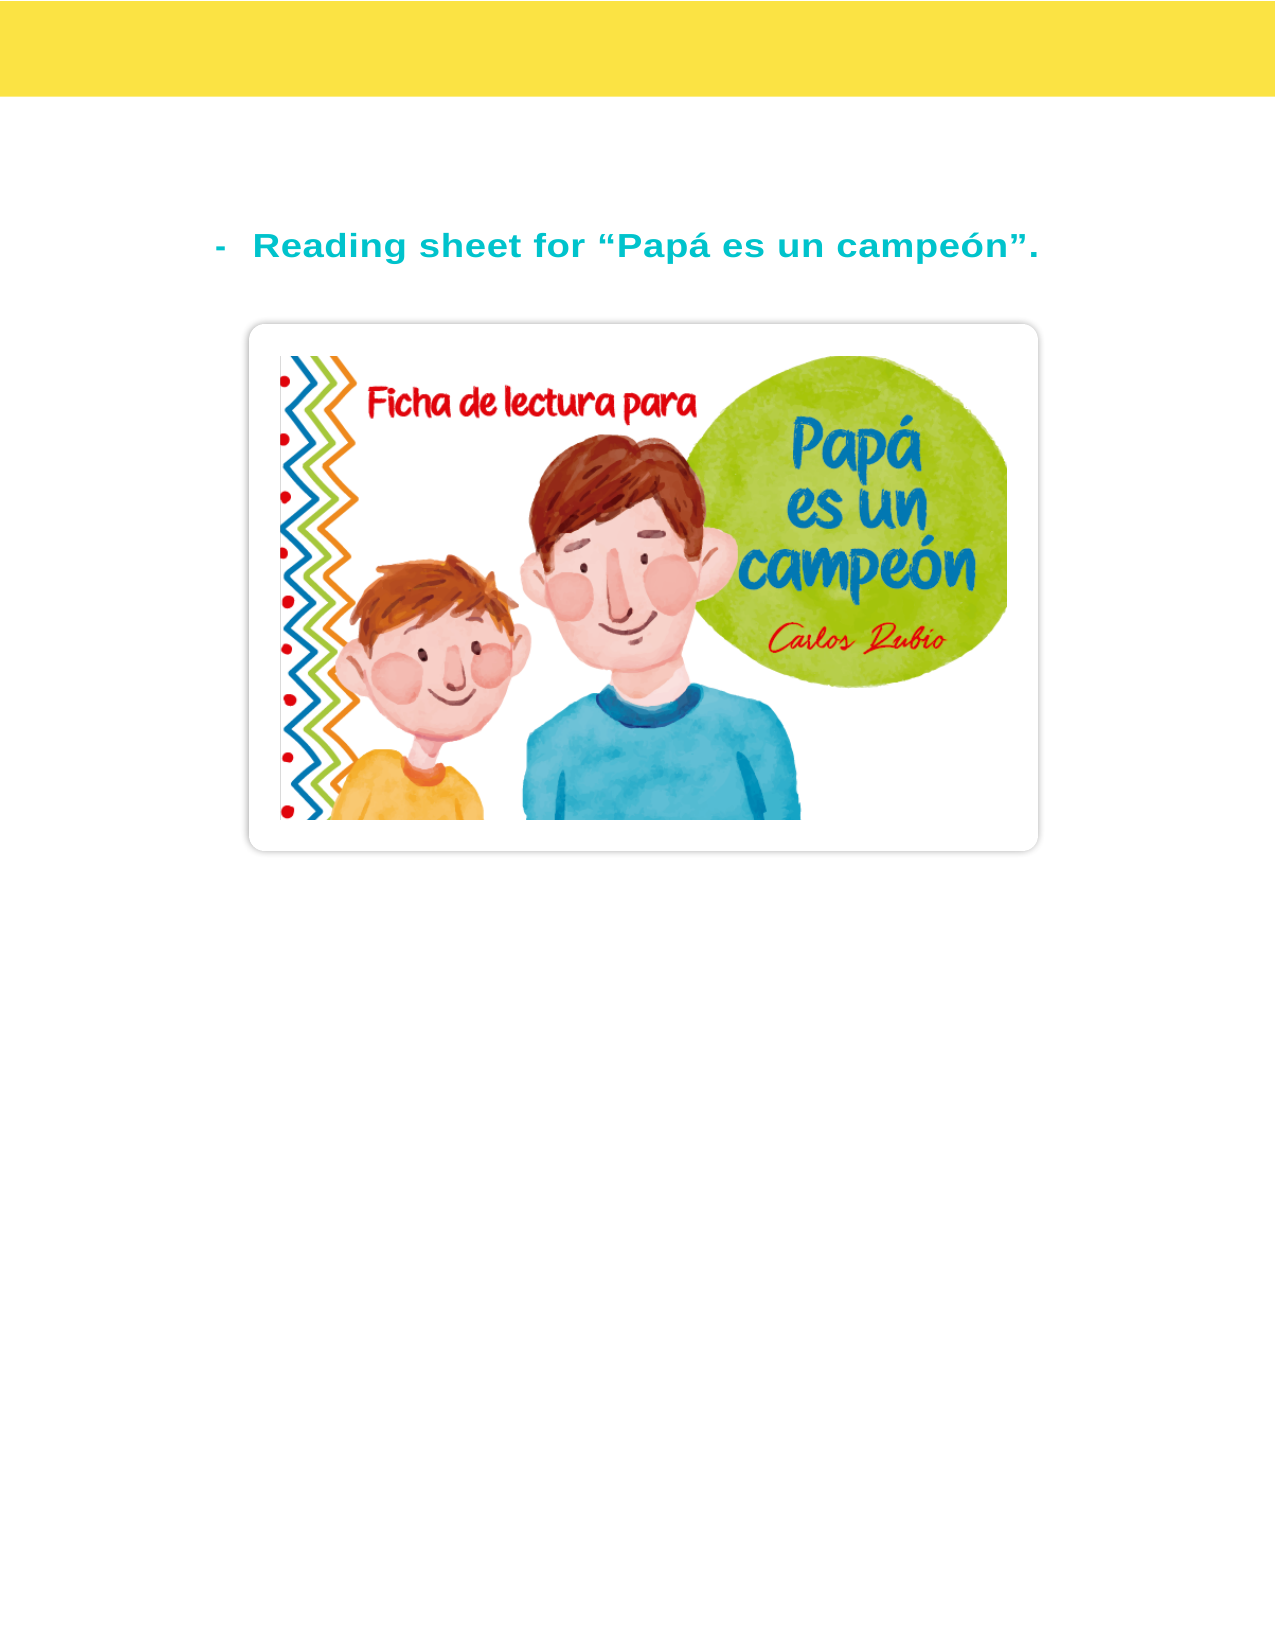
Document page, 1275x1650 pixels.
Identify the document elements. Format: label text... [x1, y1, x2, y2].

picture [280, 356, 310, 525]
list Reading sheet for “Papá es un campeón”. [215, 226, 1098, 264]
picture [280, 533, 315, 820]
picture [286, 356, 1007, 820]
